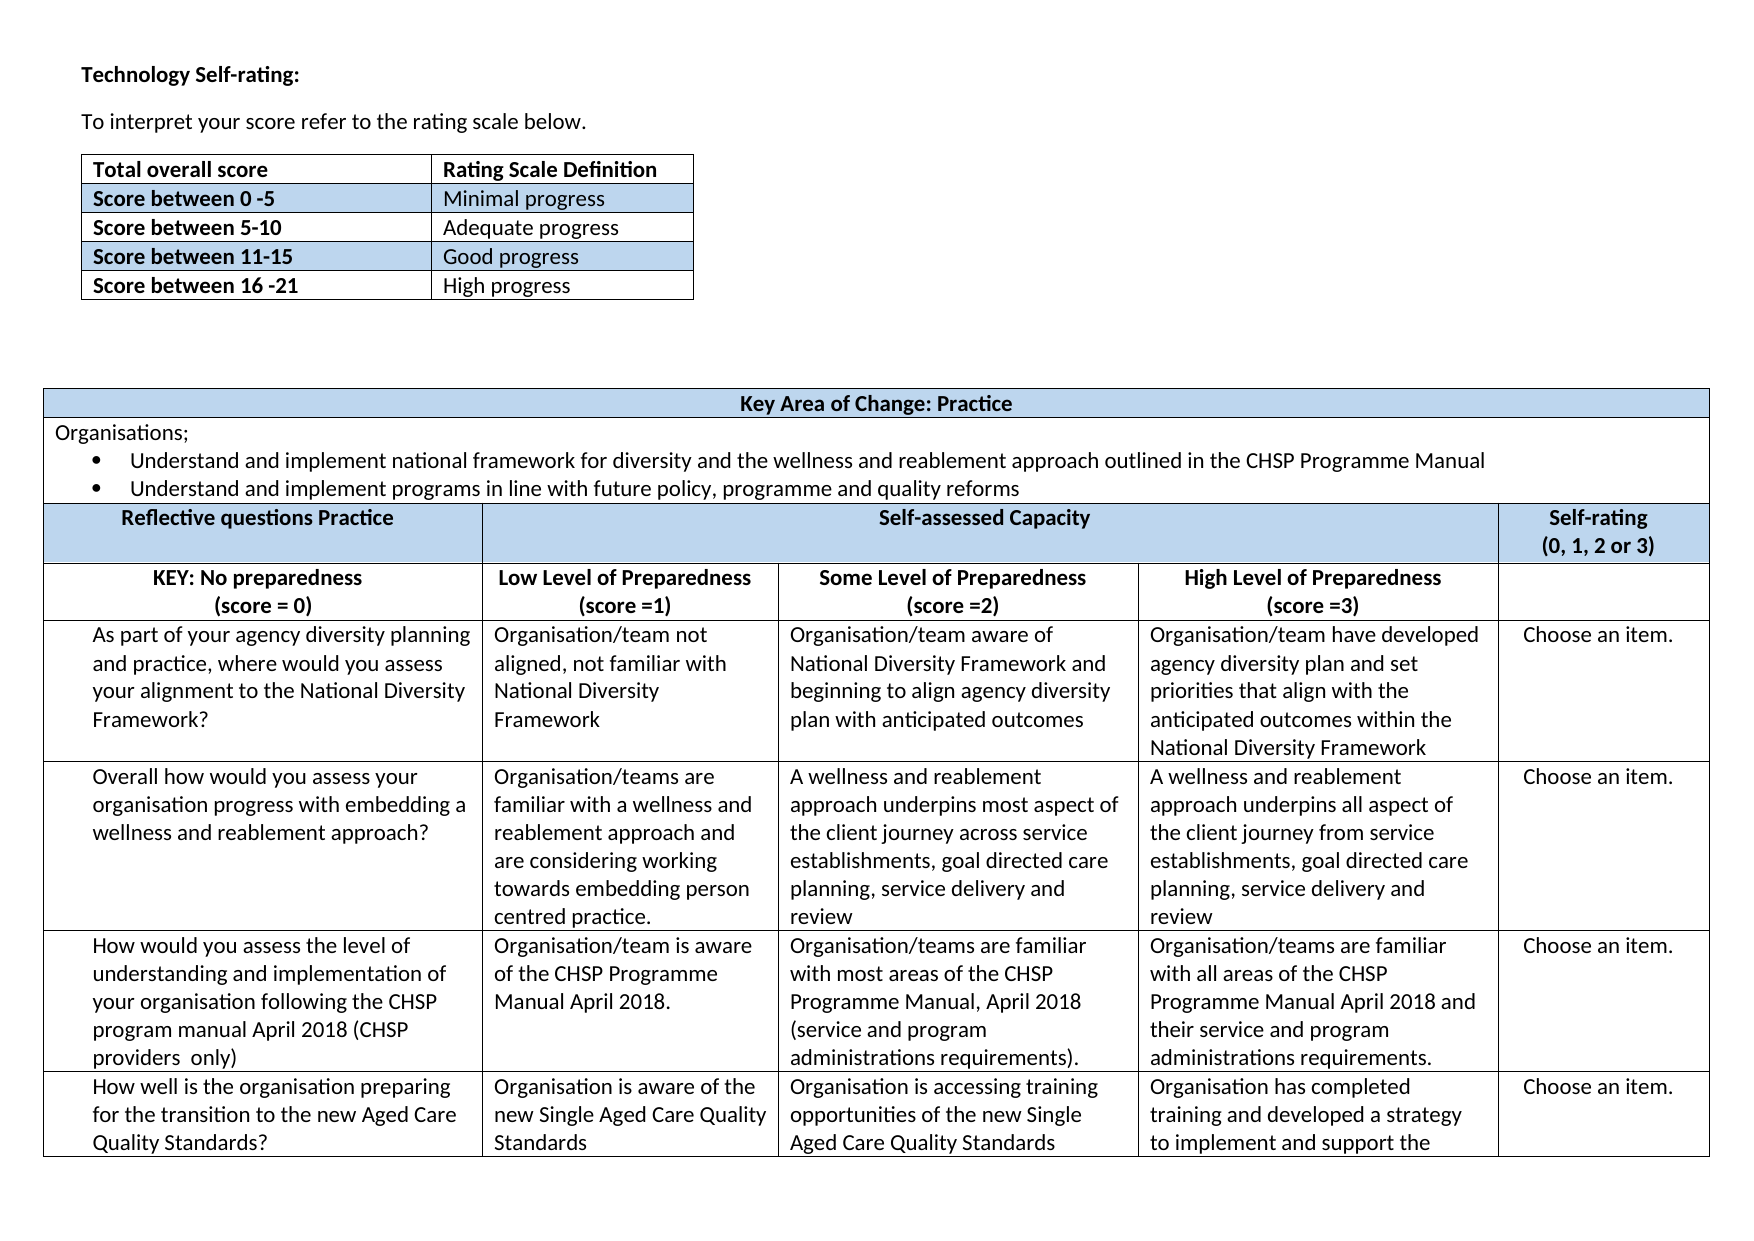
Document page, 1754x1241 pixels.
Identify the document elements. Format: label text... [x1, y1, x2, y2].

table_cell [483, 1072, 778, 1156]
table_cell KEY: No preparedness (score = 0) [44, 564, 482, 619]
table_cell Organisation/team have developed agency diversity plan and set priorities that align with the anticipated outcomes within the National Diversity Framework [1139, 621, 1498, 761]
table_cell Self-assessed Capacity [483, 504, 1498, 562]
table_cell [70, 59, 1709, 388]
table_cell Key Area of Change: Practice [44, 389, 1709, 417]
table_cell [779, 1072, 1138, 1156]
table_cell A wellness and reablement approach underpins all aspect of the client journey from service establishments, goal directed care planning, service delivery and review [1139, 762, 1498, 930]
table_cell A wellness and reablement approach underpins most aspect of the client journey across service establishments, goal directed care planning, service delivery and review [779, 762, 1138, 930]
table_cell Low Level of Preparedness (score =1) [483, 564, 778, 619]
table_cell Organisation/teams are familiar with most areas of the CHSP Programme Manual, April 2018 (service and program administrations requirements). [779, 931, 1138, 1071]
table_cell Reflective questions Practice [44, 504, 482, 562]
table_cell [1139, 1072, 1498, 1156]
table_cell Organisation/teams are familiar with all areas of the CHSP Programme Manual April 2018 and their service and program administrations requirements. [1139, 931, 1498, 1071]
table_cell As part of your agency diversity planning and practice, where would you assess your alignment to the National Diversity Framework? [44, 621, 482, 761]
table_cell Organisation/team is aware of the CHSP Programme Manual April 2018. [483, 931, 778, 1071]
table_cell Organisation/team not aligned, not familiar with National Diversity Framework [483, 621, 778, 761]
table_cell High Level of Preparedness (score =3) [1139, 564, 1498, 619]
table_cell Organisation/team aware of National Diversity Framework and beginning to align agency diversity plan with anticipated outcomes [779, 621, 1138, 761]
table_cell Organisation/teams are familiar with a wellness and reablement approach and are considering working towards embedding person centred practice. [483, 762, 778, 930]
table_cell Some Level of Preparedness (score =2) [779, 564, 1138, 619]
table_cell Self-rating (0, 1, 2 or 3) [1499, 504, 1709, 562]
table_cell How would you assess the level of understanding and implementation of your organisation following the CHSP program manual April 2018 (CHSP providers only) [44, 931, 482, 1071]
table_cell Overall how would you assess your organisation progress with embedding a wellness and reablement approach? [44, 762, 482, 930]
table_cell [44, 1072, 482, 1156]
table_cell [1499, 564, 1709, 619]
table_cell Organisations; Understand and implement national framework for diversity and the wellness and reablement approach outlined in the CHSP Programme Manual Understand and implement programs in line with future policy, programme and quality reforms [44, 418, 1709, 502]
